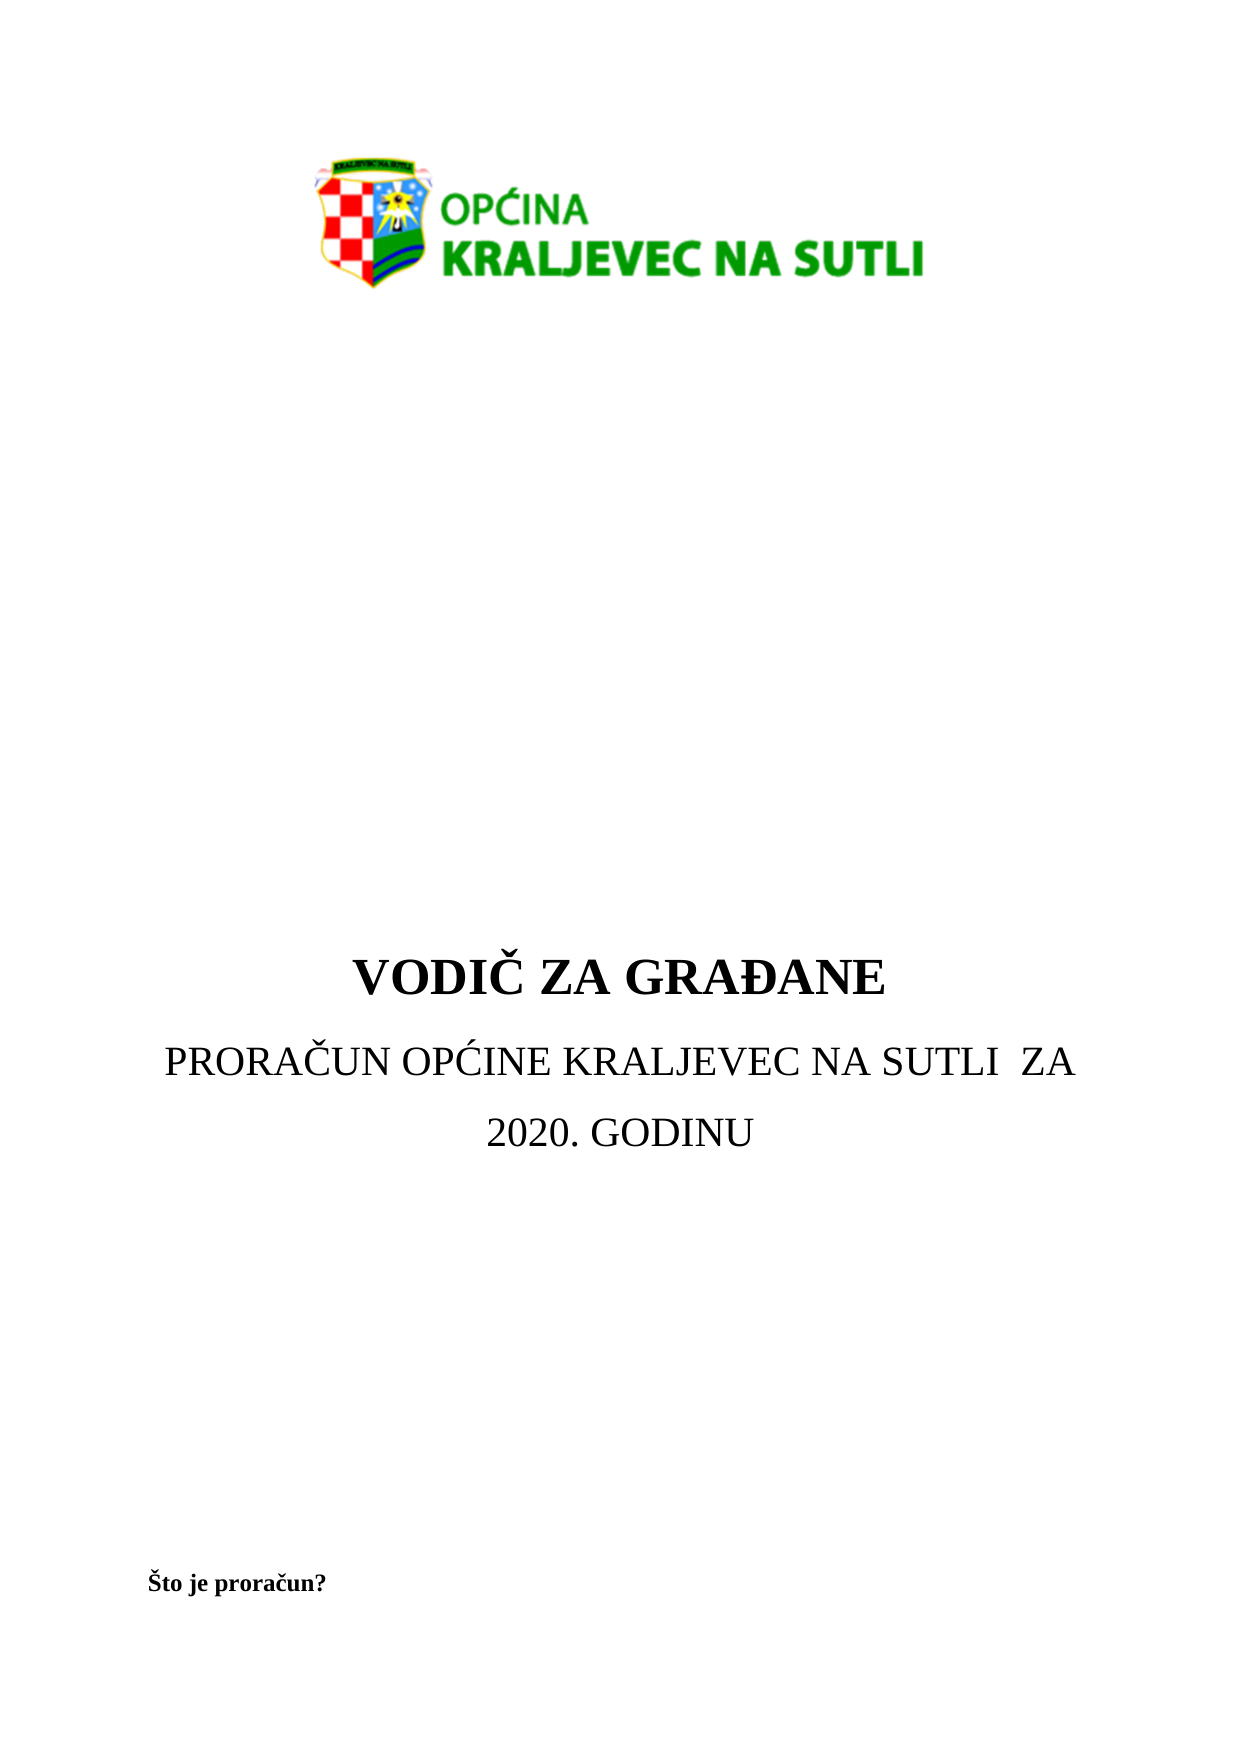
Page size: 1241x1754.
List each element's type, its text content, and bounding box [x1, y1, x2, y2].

text PRORAČUN OPĆINE KRALJEVEC NA SUTLI ZA 2020. GODINU [148, 1036, 1093, 1156]
picture [307, 147, 933, 304]
text VODIČ ZA GRAĐANE [148, 946, 1093, 1006]
text Što je proračun? [148, 1568, 1093, 1597]
